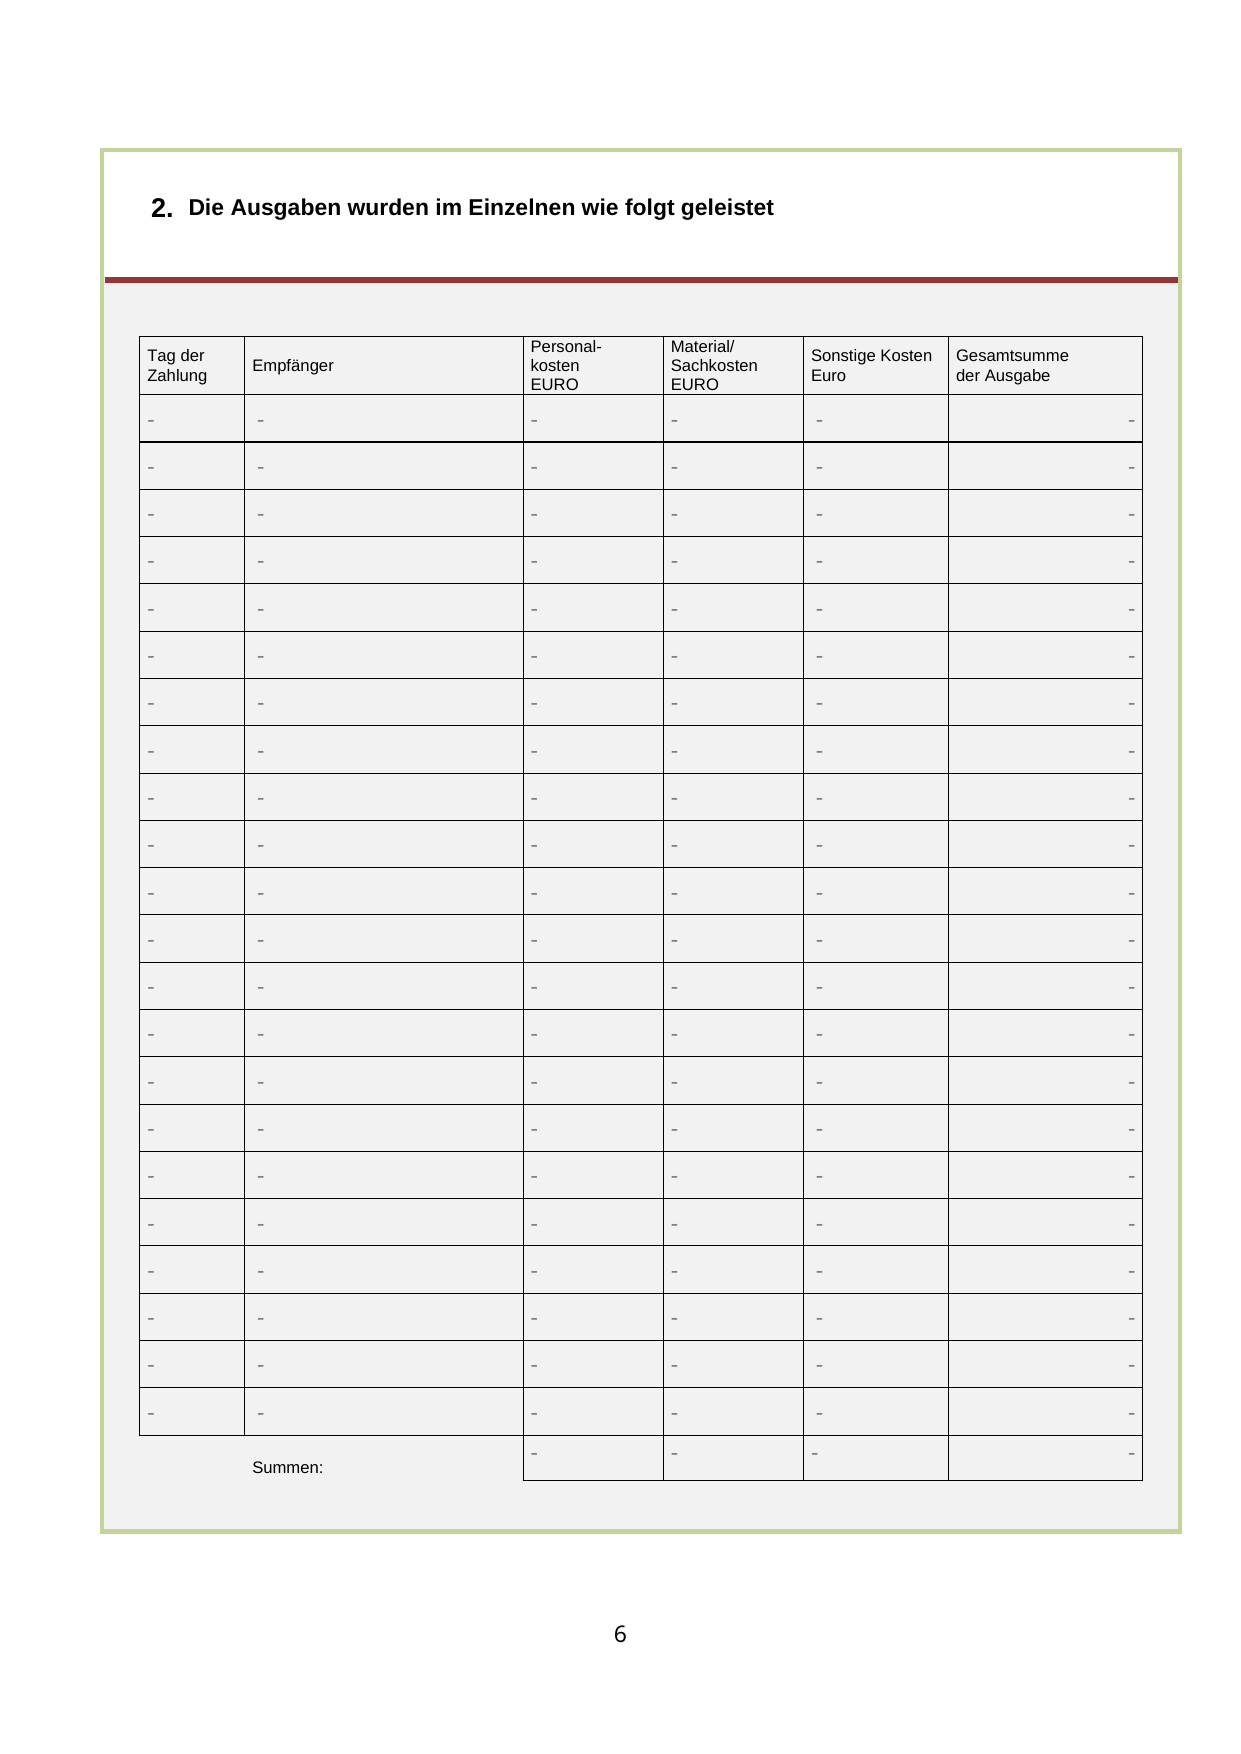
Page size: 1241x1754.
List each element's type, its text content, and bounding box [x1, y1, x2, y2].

table_header Die Ausgaben wurden im Einzelnen wie folgt geleistet [104, 152, 1178, 277]
table_cell [104, 278, 1178, 1529]
